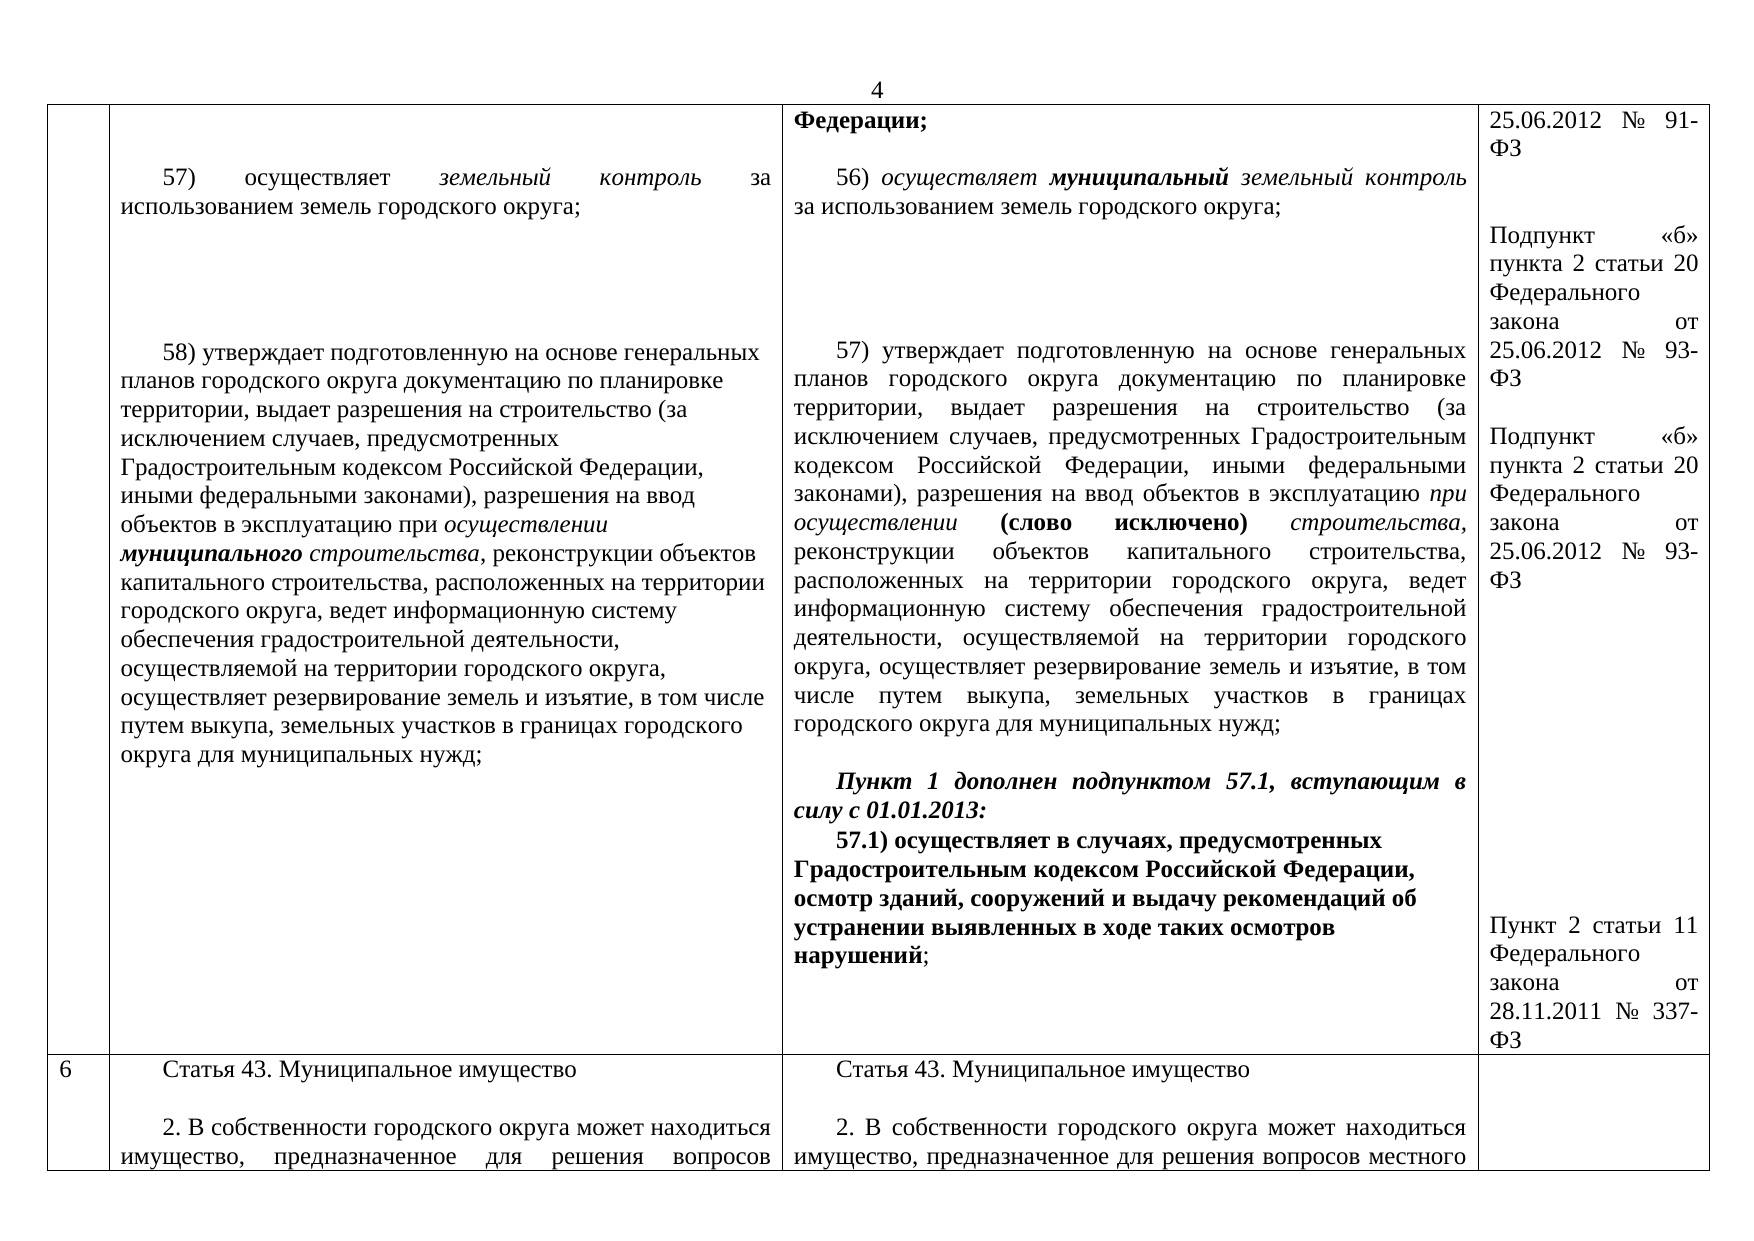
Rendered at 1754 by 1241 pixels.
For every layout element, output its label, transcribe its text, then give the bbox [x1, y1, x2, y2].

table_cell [783, 1055, 1478, 1169]
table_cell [783, 105, 1478, 1053]
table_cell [1479, 105, 1709, 1053]
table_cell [1479, 1055, 1709, 1169]
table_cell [110, 105, 782, 1053]
table_cell 5 [48, 105, 109, 1053]
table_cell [110, 1055, 782, 1169]
table_cell 6 [48, 1055, 109, 1169]
